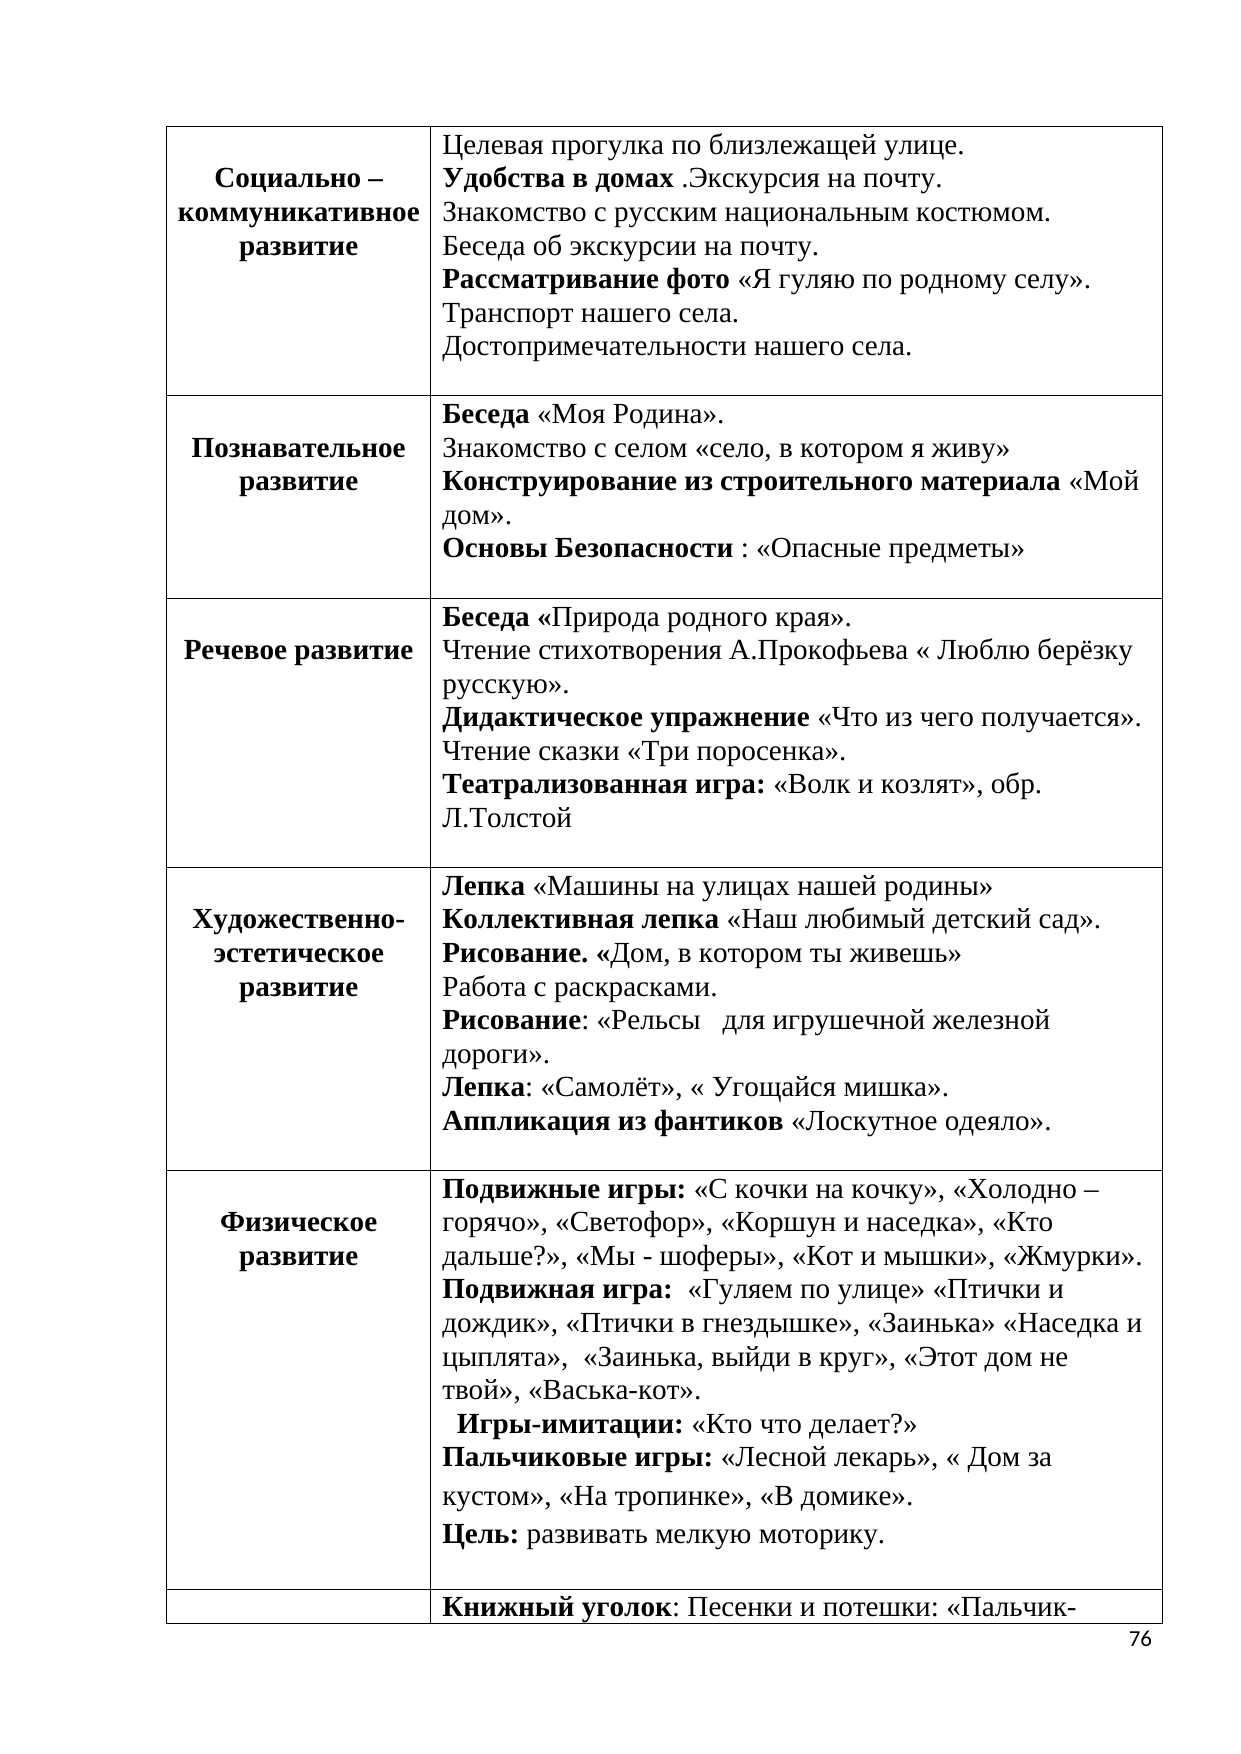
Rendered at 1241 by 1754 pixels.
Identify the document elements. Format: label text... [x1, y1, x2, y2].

table_cell Физическое развитие [167, 1171, 430, 1588]
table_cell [431, 1590, 1162, 1623]
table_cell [167, 1590, 430, 1623]
table_cell Подвижные игры: «С кочки на кочку», «Холодно – горячо», «Светофор», «Коршун и наседка», «Кто дальше?», «Мы - шоферы», «Кот и мышки», «Жмурки». Подвижная игра: «Гуляем по улице» «Птички и дождик», «Птички в гнездышке», «Заинька» «Наседка и цыплята», «Заинька, выйди в круг», «Этот дом не твой», «Васька-кот». Игры-имитации: «Кто что делает?» Пальчиковые игры: «Лесной лекарь», « Дом за кустом», «На тропинке», «В домике». Цель: развивать мелкую моторику. [431, 1171, 1162, 1588]
table_cell Лепка «Машины на улицах нашей родины» Коллективная лепка «Наш любимый детский сад». Рисование. «Дом, в котором ты живешь» Работа с раскрасками. Рисование: «Рельсы для игрушечной железной дороги». Лепка: «Самолёт», « Угощайся мишка». Аппликация из фантиков «Лоскутное одеяло». [431, 868, 1162, 1170]
table_cell Социально – коммуникативное развитие [167, 127, 430, 395]
table_cell Познавательное развитие [167, 396, 430, 598]
table_cell Целевая прогулка по близлежащей улице. Удобства в домах .Экскурсия на почту. Знакомство с русским национальным костюмом. Беседа об экскурсии на почту. Рассматривание фото «Я гуляю по родному селу». Транспорт нашего села. Достопримечательности нашего села. [431, 127, 1162, 395]
table_cell Речевое развитие [167, 599, 430, 867]
table_cell Беседа «Природа родного края». Чтение стихотворения А.Прокофьева « Люблю берёзку русскую». Дидактическое упражнение «Что из чего получается». Чтение сказки «Три поросенка». Театрализованная игра: «Волк и козлят», обр. Л.Толстой [431, 599, 1162, 867]
table_cell Беседа «Моя Родина». Знакомство с селом «село, в котором я живу» Конструирование из строительного материала «Мой дом». Основы Безопасности : «Опасные предметы» [431, 396, 1162, 598]
table_cell Художественно-эстетическое развитие [167, 868, 430, 1170]
